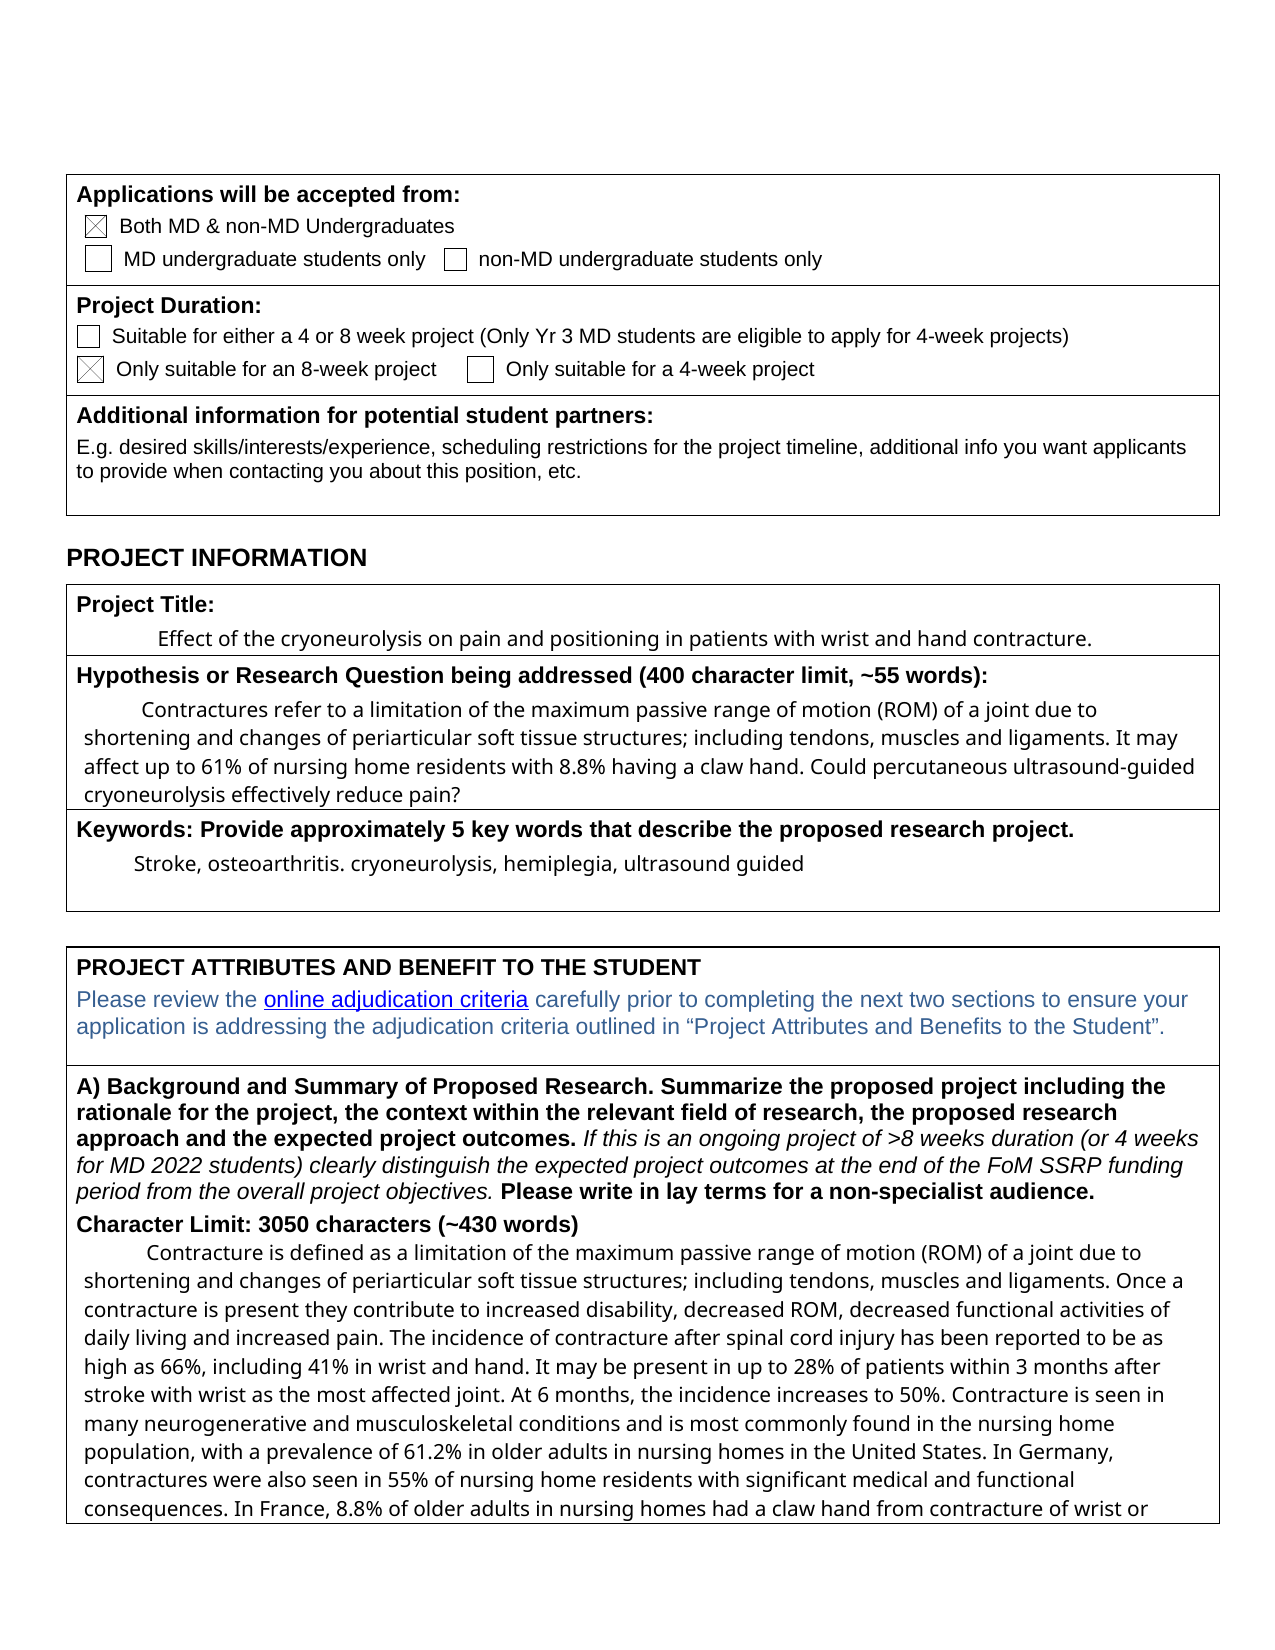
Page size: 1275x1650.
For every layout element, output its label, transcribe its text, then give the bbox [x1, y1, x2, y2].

subtitle PROJECT INFORMATION [66, 543, 1171, 572]
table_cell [67, 1066, 1219, 1522]
table_cell Keywords: Provide approximately 5 key words that describe the proposed research project. Stroke, osteoarthritis. cryoneurolysis, hemiplegia, ultrasound guided [67, 810, 1219, 911]
table_header Project Title: Effect of the cryoneurolysis on pain and positioning in patients with wrist and hand contracture. [67, 585, 1219, 655]
table_cell Hypothesis or Research Question being addressed (400 character limit, ~55 words): Contractures refer to a limitation of the maximum passive range of motion (ROM) of a joint due to shortening and changes of periarticular soft tissue structures; including tendons, muscles and ligaments. It may affect up to 61% of nursing home residents with 8.8% having a claw hand. Could percutaneous ultrasound-guided cryoneurolysis effectively reduce pain? [67, 656, 1219, 809]
table_cell Additional information for potential student partners: E.g. desired skills/interests/experience, scheduling restrictions for the project timeline, additional info you want applicants to provide when contacting you about this position, etc. [67, 396, 1219, 515]
table_cell Project Duration: Suitable for either a 4 or 8 week project (Only Yr 3 MD students are eligible to apply for 4-week projects) Only suitable for an 8-week project Only suitable for a 4-week project [67, 286, 1219, 395]
table_header Project Attributes and Benefit to the Student Please review the online adjudication criteria carefully prior to completing the next two sections to ensure your application is addressing the adjudication criteria outlined in “Project Attributes and Benefits to the Student”. [67, 948, 1219, 1065]
table_header Applications will be accepted from: Both MD & non-MD Undergraduates MD undergraduate students only non-MD undergraduate students only [67, 175, 1219, 284]
